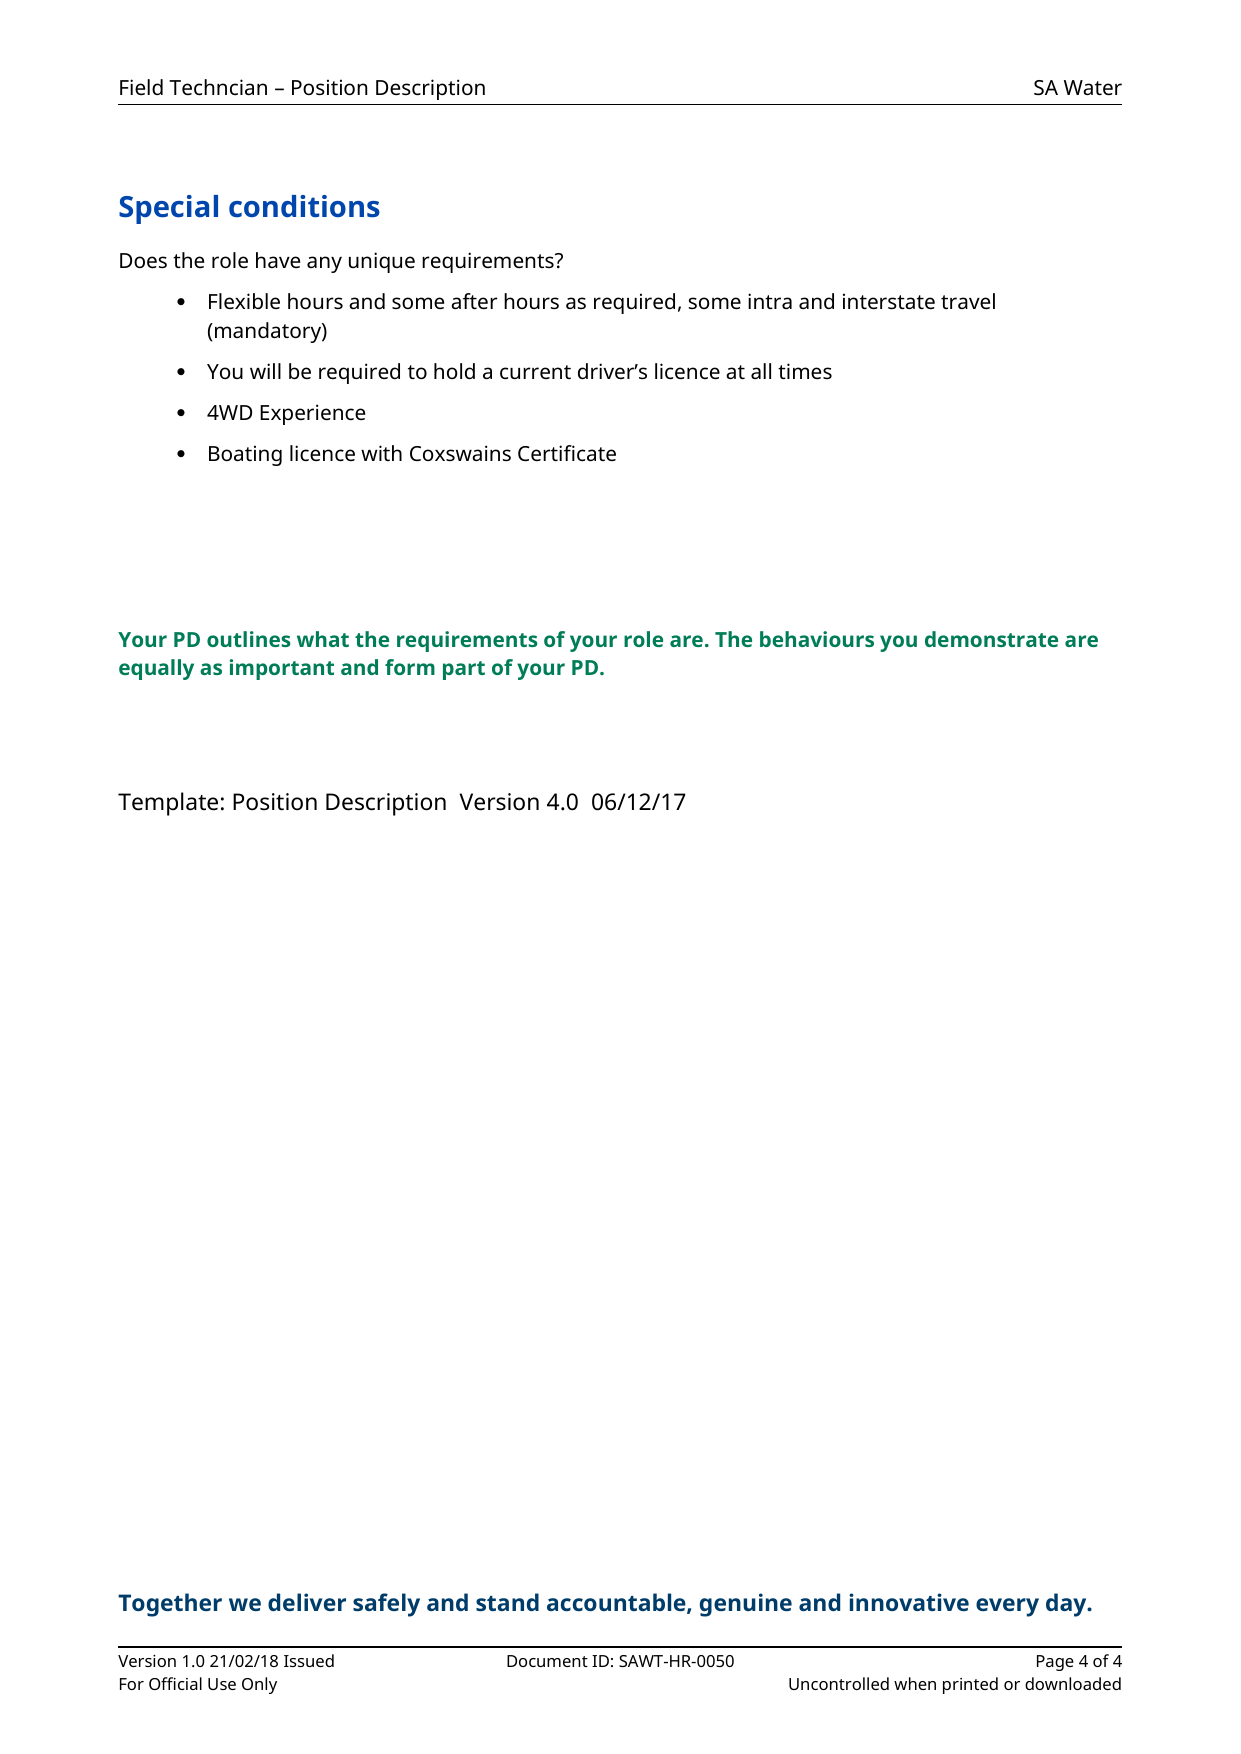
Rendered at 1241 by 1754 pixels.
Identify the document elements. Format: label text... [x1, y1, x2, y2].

text Your PD outlines what the requirements of your role are. The behaviours you demonstrate are equally as important and form part of your PD. [118, 625, 1122, 682]
text Does the role have any unique requirements? [118, 246, 1122, 275]
title Special conditions [118, 186, 1122, 226]
list 4WD Experience [177, 398, 1122, 426]
text Template: Version [118, 786, 1122, 818]
list Boating licence with Coxswains Certificate [177, 439, 1122, 467]
list Flexible hours and some after hours as required, some intra and interstate travel (mandatory) [177, 287, 1122, 344]
